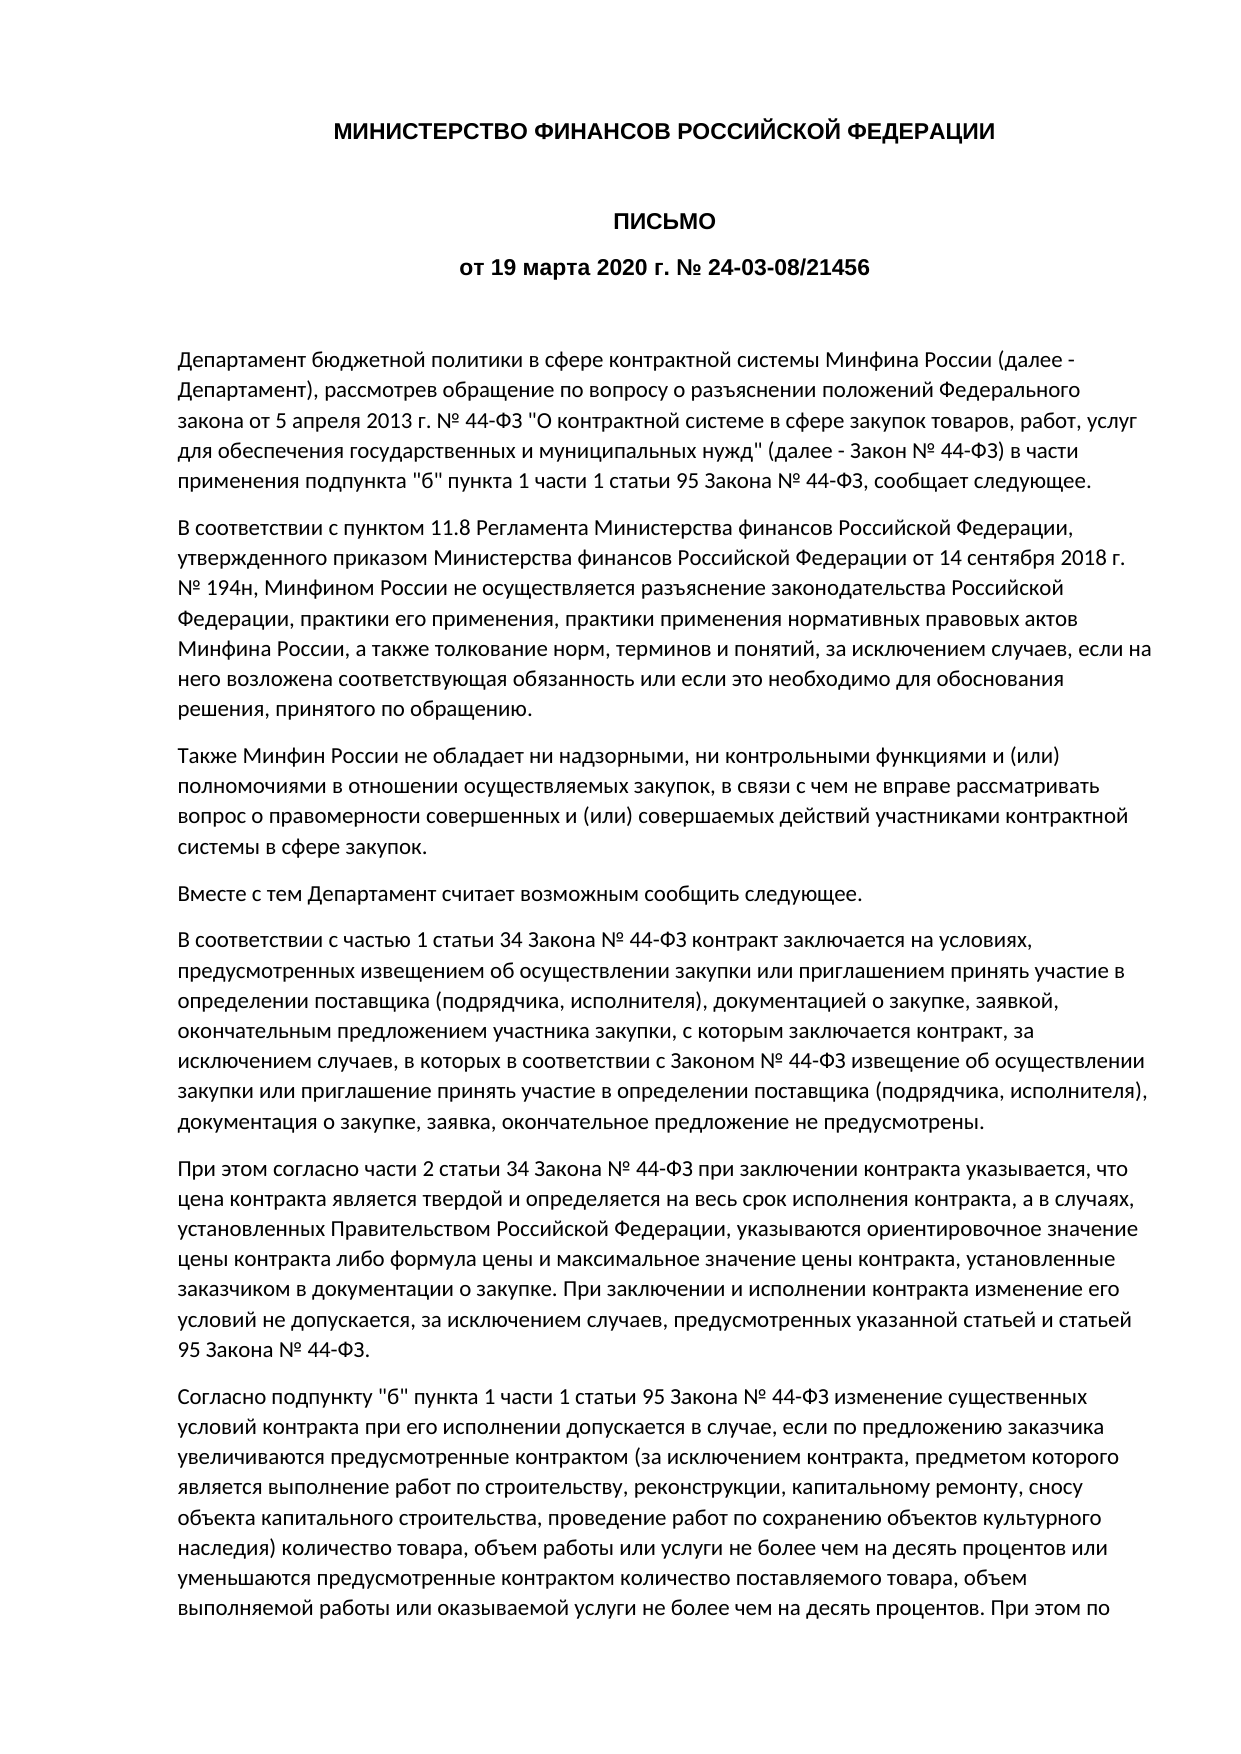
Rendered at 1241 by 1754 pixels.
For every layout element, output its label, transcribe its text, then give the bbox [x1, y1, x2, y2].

text При этом согласно части 2 статьи 34 Закона № 44-ФЗ при заключении контракта указывается, что цена контракта является твердой и определяется на весь срок исполнения контракта, а в случаях, установленных Правительством Российской Федерации, указываются ориентировочное значение цены контракта либо формула цены и максимальное значение цены контракта, установленные заказчиком в документации о закупке. При заключении и исполнении контракта изменение его условий не допускается, за исключением случаев, предусмотренных указанной статьей и статьей 95 Закона № 44-ФЗ. [177, 1154, 1152, 1363]
text от 19 марта 2020 г. № 24-03-08/21456 [177, 253, 1152, 280]
text МИНИСТЕРСТВО ФИНАНСОВ РОССИЙСКОЙ ФЕДЕРАЦИИ [177, 118, 1152, 144]
text В соответствии с частью 1 статьи 34 Закона № 44-ФЗ контракт заключается на условиях, предусмотренных извещением об осуществлении закупки или приглашением принять участие в определении поставщика (подрядчика, исполнителя), документацией о закупке, заявкой, окончательным предложением участника закупки, с которым заключается контракт, за исключением случаев, в которых в соответствии с Законом № 44-ФЗ извещение об осуществлении закупки или приглашение принять участие в определении поставщика (подрядчика, исполнителя), документация о закупке, заявка, окончательное предложение не предусмотрены. [177, 926, 1152, 1135]
text ПИСЬМО [177, 208, 1152, 235]
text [177, 1382, 1152, 1621]
text Вместе с тем Департамент считает возможным сообщить следующее. [177, 879, 1152, 907]
text Департамент бюджетной политики в сфере контрактной системы Минфина России (далее - Департамент), рассмотрев обращение по вопросу о разъяснении положений Федерального закона от 5 апреля 2013 г. № 44-ФЗ "О контрактной системе в сфере закупок товаров, работ, услуг для обеспечения государственных и муниципальных нужд" (далее - Закон № 44-ФЗ) в части применения подпункта "б" пункта 1 части 1 статьи 95 Закона № 44-ФЗ, сообщает следующее. [177, 345, 1152, 494]
text Также Минфин России не обладает ни надзорными, ни контрольными функциями и (или) полномочиями в отношении осуществляемых закупок, в связи с чем не вправе рассматривать вопрос о правомерности совершенных и (или) совершаемых действий участниками контрактной системы в сфере закупок. [177, 741, 1152, 860]
text В соответствии с пунктом 11.8 Регламента Министерства финансов Российской Федерации, утвержденного приказом Министерства финансов Российской Федерации от 14 сентября 2018 г. № 194н, Минфином России не осуществляется разъяснение законодательства Российской Федерации, практики его применения, практики применения нормативных правовых актов Минфина России, а также толкование норм, терминов и понятий, за исключением случаев, если на него возложена соответствующая обязанность или если это необходимо для обоснования решения, принятого по обращению. [177, 513, 1152, 722]
